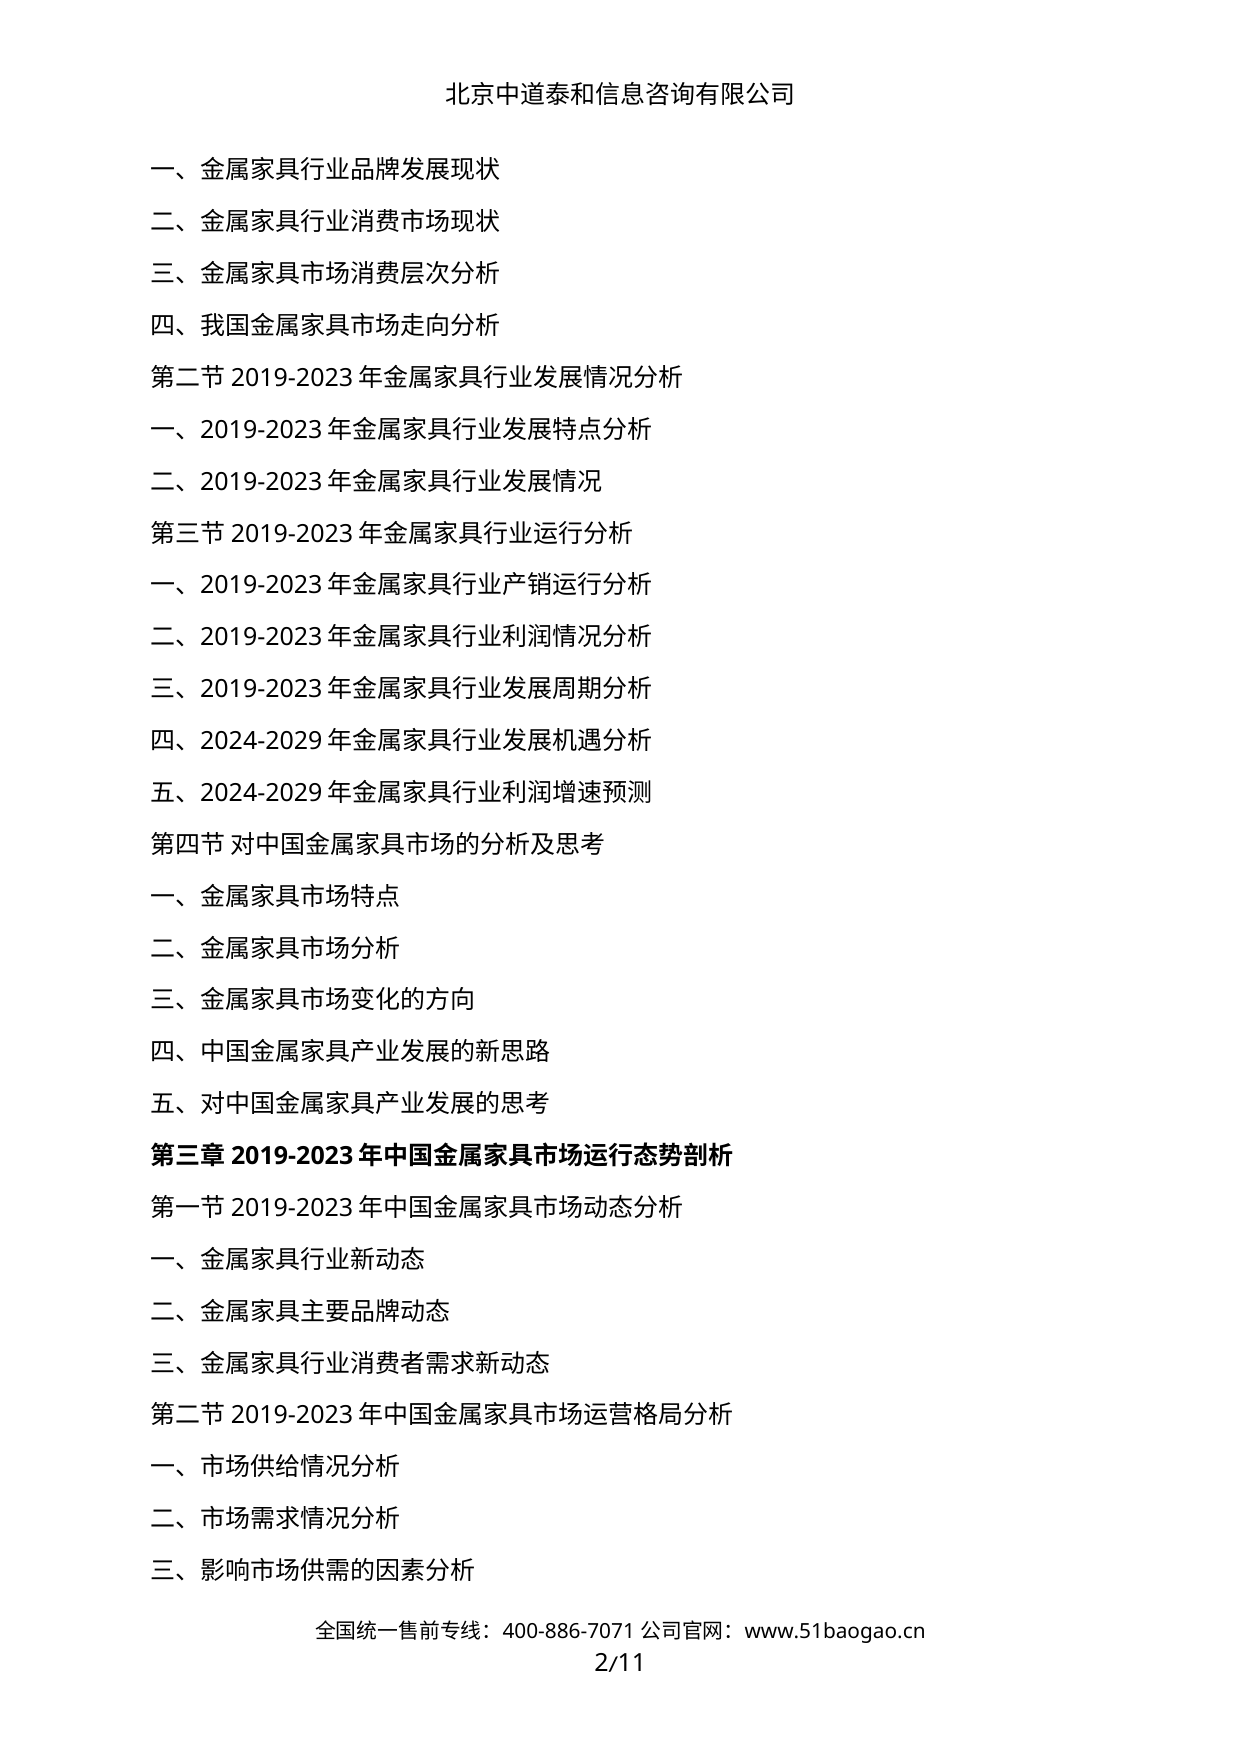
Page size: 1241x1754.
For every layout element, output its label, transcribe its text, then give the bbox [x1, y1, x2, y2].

text 一、金属家具行业品牌发展现状 [150, 150, 1090, 186]
text 五、对中国金属家具产业发展的思考 [150, 1084, 1090, 1120]
text 四、中国金属家具产业发展的新思路 [150, 1032, 1090, 1068]
text 二、金属家具主要品牌动态 [150, 1291, 1090, 1327]
text 一、2019-2023年金属家具行业发展特点分析 [150, 409, 1090, 446]
text 第二节 2019-2023年中国金属家具市场运营格局分析 [150, 1395, 1090, 1431]
text 二、2019-2023年金属家具行业发展情况 [150, 461, 1090, 497]
text 三、金属家具行业消费者需求新动态 [150, 1343, 1090, 1379]
text 第四节 对中国金属家具市场的分析及思考 [150, 824, 1090, 861]
text 一、金属家具行业新动态 [150, 1239, 1090, 1276]
text 一、市场供给情况分析 [150, 1447, 1090, 1483]
text 第三节 2019-2023年金属家具行业运行分析 [150, 513, 1090, 549]
text 三、金属家具市场消费层次分析 [150, 254, 1090, 290]
text 二、金属家具行业消费市场现状 [150, 202, 1090, 238]
text 二、市场需求情况分析 [150, 1499, 1090, 1535]
text 三、影响市场供需的因素分析 [150, 1551, 1090, 1587]
text 第二节 2019-2023年金属家具行业发展情况分析 [150, 357, 1090, 394]
text 五、2024-2029年金属家具行业利润增速预测 [150, 772, 1090, 809]
text 四、我国金属家具市场走向分析 [150, 306, 1090, 342]
text 一、2019-2023年金属家具行业产销运行分析 [150, 565, 1090, 601]
text 四、2024-2029年金属家具行业发展机遇分析 [150, 721, 1090, 757]
text 三、2019-2023年金属家具行业发展周期分析 [150, 669, 1090, 705]
text 三、金属家具市场变化的方向 [150, 980, 1090, 1016]
text 第三章 2019-2023年中国金属家具市场运行态势剖析 [150, 1136, 1090, 1172]
text 第一节 2019-2023年中国金属家具市场动态分析 [150, 1187, 1090, 1224]
text 一、金属家具市场特点 [150, 876, 1090, 912]
text 二、2019-2023年金属家具行业利润情况分析 [150, 617, 1090, 653]
text 二、金属家具市场分析 [150, 928, 1090, 964]
